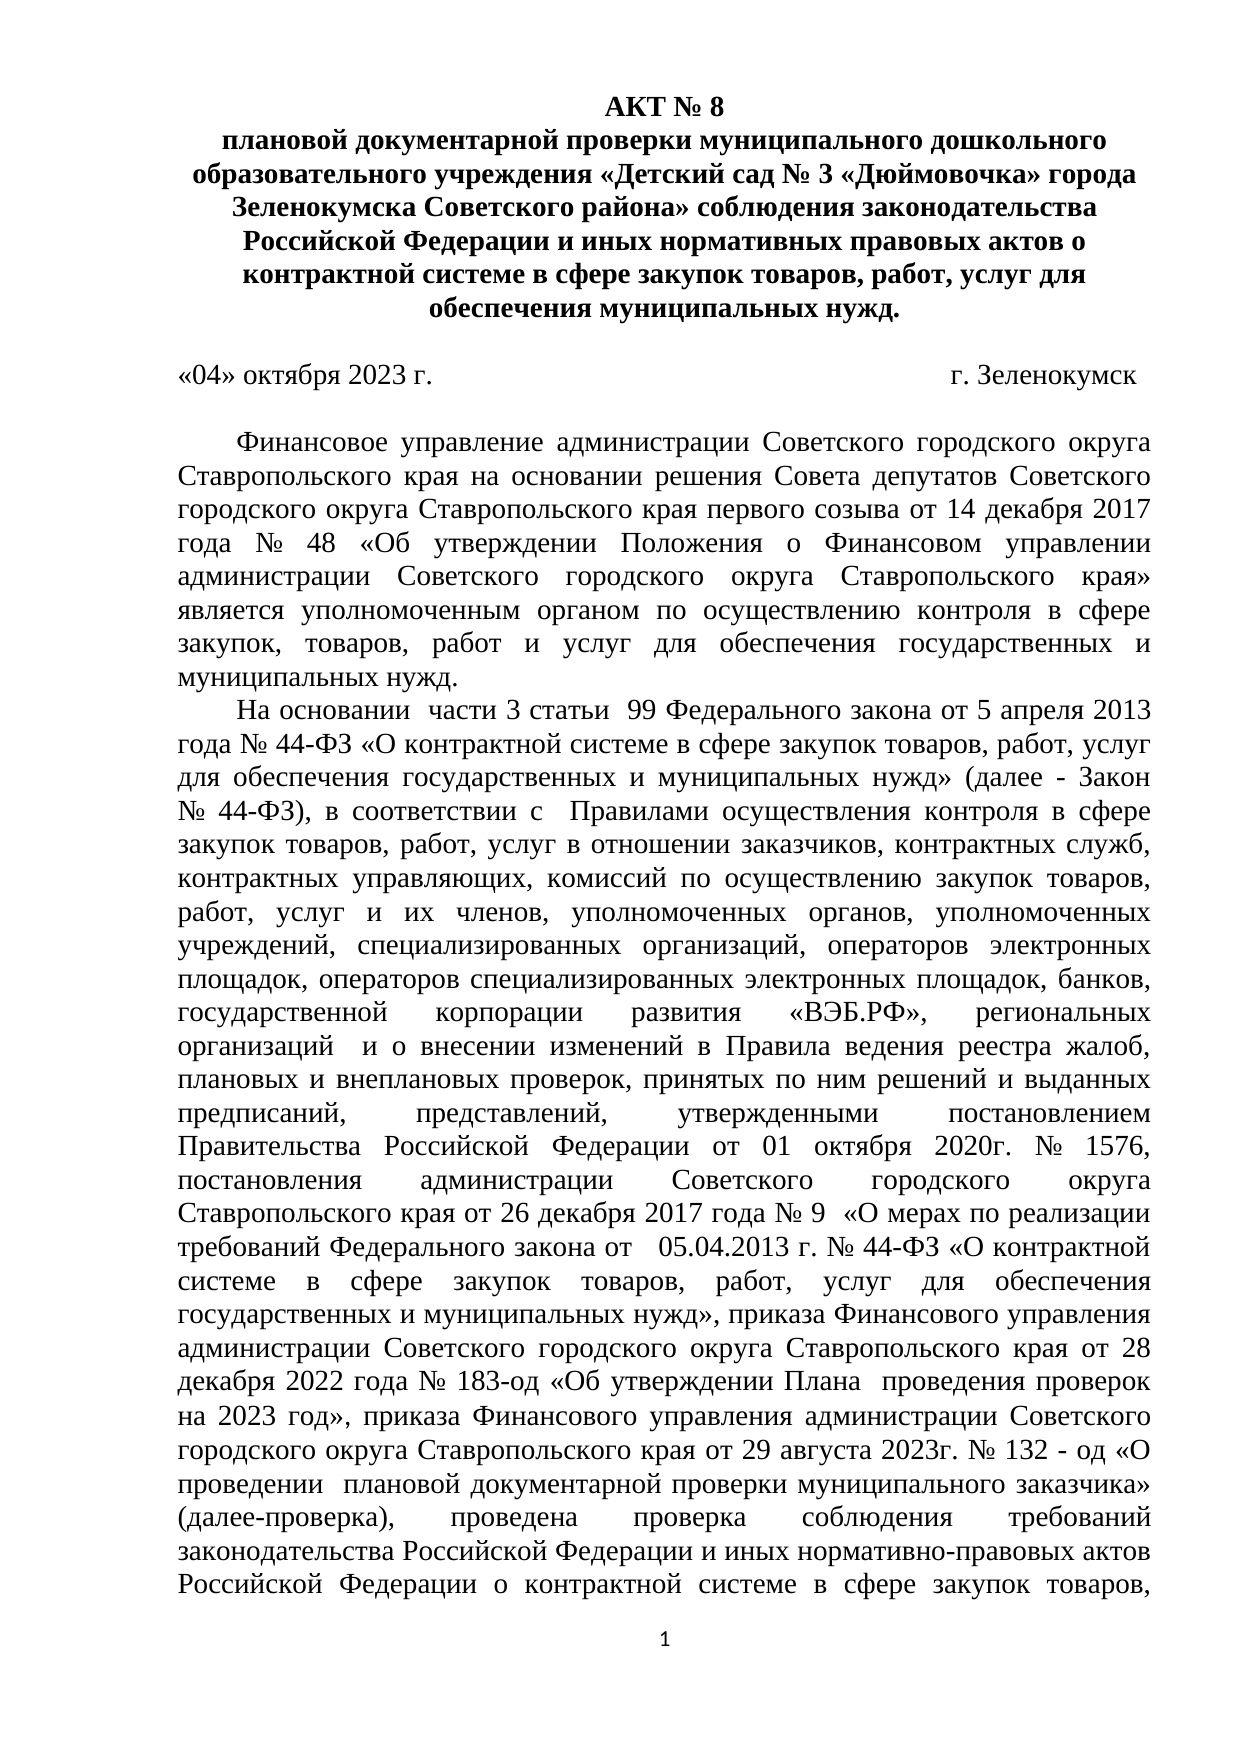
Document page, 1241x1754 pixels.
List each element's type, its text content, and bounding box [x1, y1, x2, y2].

text плановой документарной проверки муниципального дошкольного образовательного учреждения «Детский сад № 3 «Дюймовочка» города Зеленокумска Советского района» соблюдения законодательства Российской Федерации и иных нормативных правовых актов о контрактной системе в сфере закупок товаров, работ, услуг для обеспечения муниципальных нужд. [177, 122, 1152, 323]
text АКТ № 8 [177, 89, 1152, 122]
text Финансовое управление администрации Советского городского округа Ставропольского края на основании решения Совета депутатов Советского городского округа Ставропольского края первого созыва от 14 декабря 2017 года № 48 «Об утверждении Положения о Финансовом управлении администрации Советского городского округа Ставропольского края» является уполномоченным органом по осуществлению контроля в сфере закупок, товаров, работ и услуг для обеспечения государственных и муниципальных нужд. [177, 424, 1152, 692]
text «04» октября 2023 г. г. Зеленокумск [177, 357, 1152, 391]
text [177, 692, 1152, 1600]
